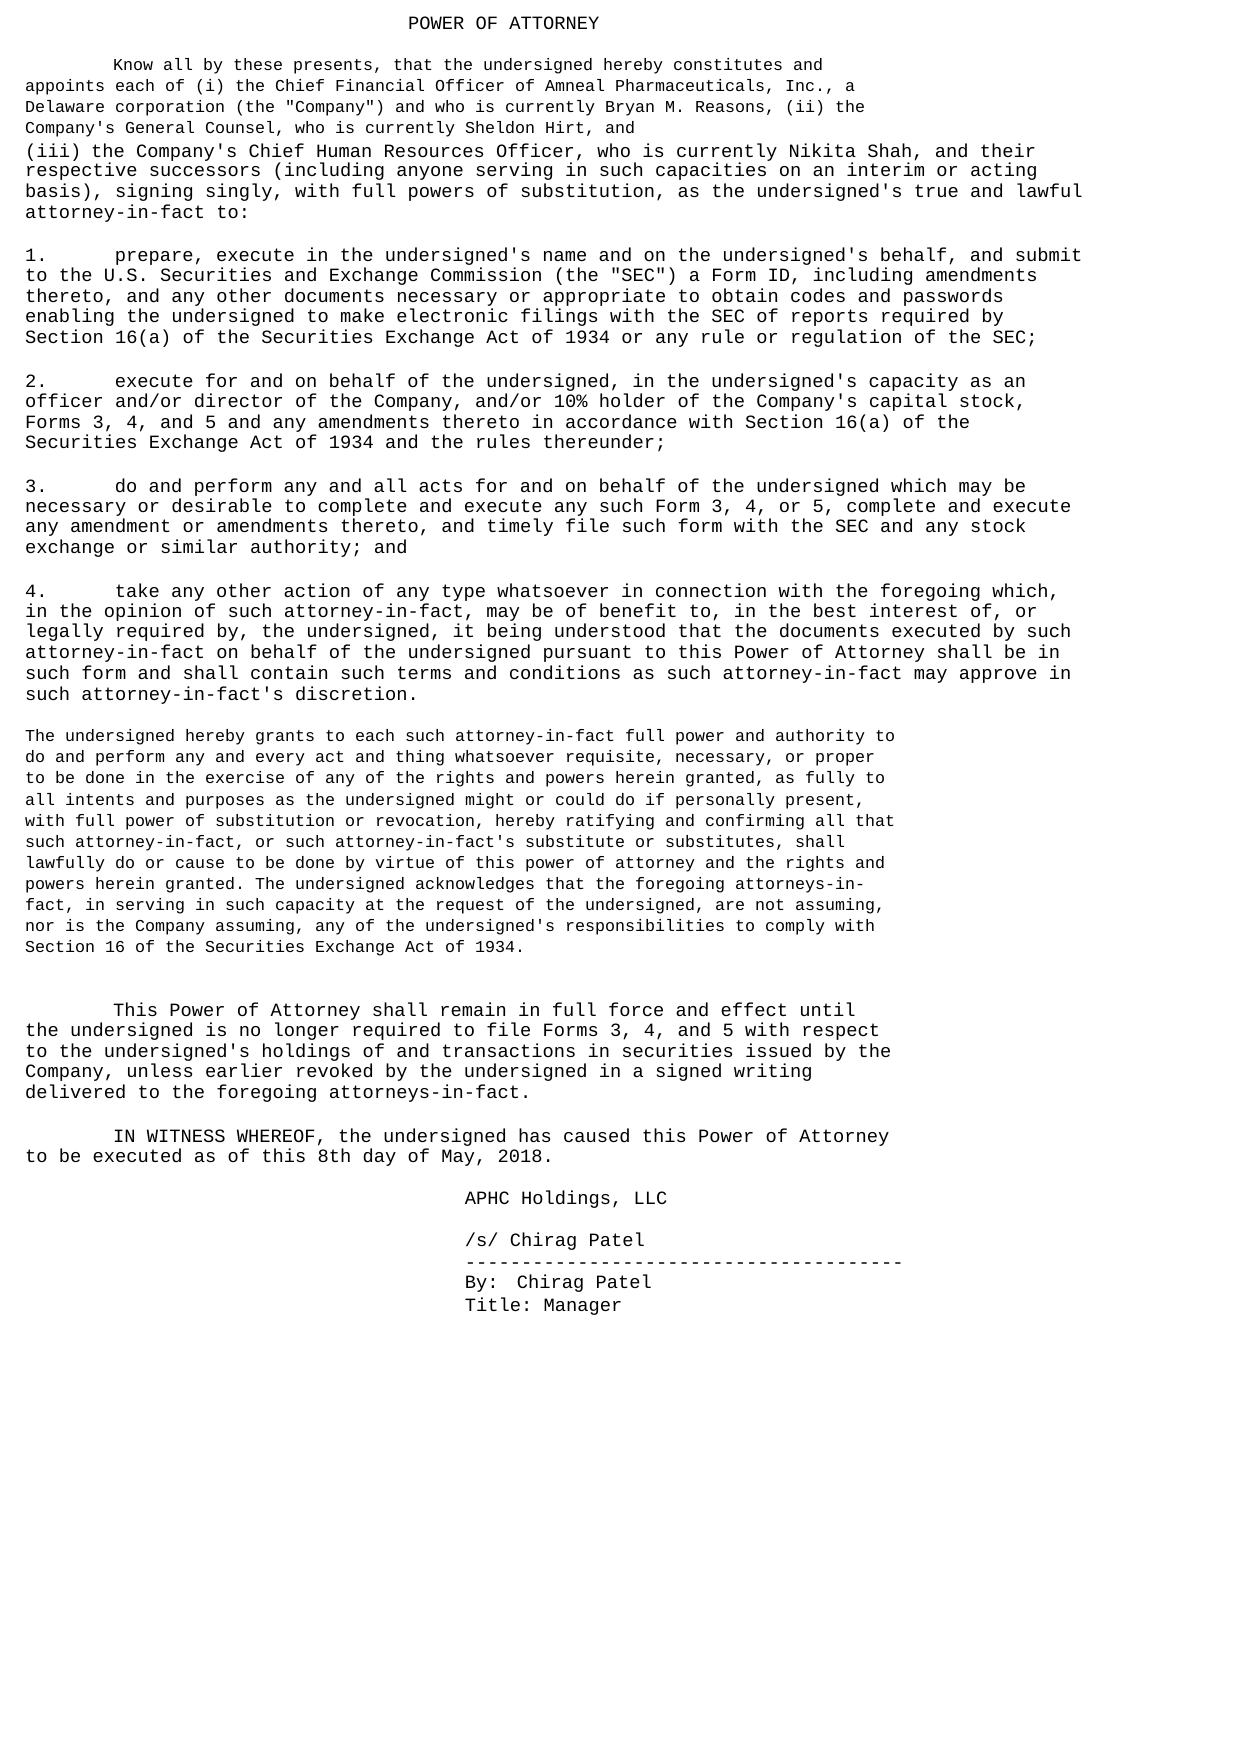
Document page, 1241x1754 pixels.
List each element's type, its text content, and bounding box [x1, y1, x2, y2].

text Know all by these presents, that the undersigned hereby constitutes and appoints each of (i) the Chief Financial Officer of Amneal Pharmaceuticals, Inc., a Delaware corporation (the "Company") and who is currently Bryan M. Reasons, (ii) the Company's General Counsel, who is currently Sheldon Hirt, and [25, 57, 894, 138]
list take any other action of any type whatsoever in connection with the foregoing which, in the opinion of such attorney-in-fact, may be of benefit to, in the best interest of, or legally required by, the undersigned, it being understood that the documents executed by such attorney-in-fact on behalf of the undersigned pursuant to this Power of Attorney shall be in such form and shall contain such terms and conditions as such attorney-in-fact may approve in such attorney-in-fact's discretion. [25, 581, 1090, 706]
list do and perform any and all acts for and on behalf of the undersigned which may be necessary or desirable to complete and execute any such Form 3, 4, or 5, complete and execute any amendment or amendments thereto, and timely file such form with the SEC and any stock exchange or similar authority; and [25, 476, 1090, 559]
text By: Chirag Patel [464, 1273, 1090, 1294]
text POWER OF ATTORNEY [25, 14, 982, 35]
text This Power of Attorney shall remain in full force and effect until the undersigned is no longer required to file Forms 3, 4, and 5 with respect to the undersigned's holdings of and transactions in securities issued by the Company, unless earlier revoked by the undersigned in a signed writing delivered to the foregoing attorneys-in-fact. [25, 1000, 894, 1104]
list prepare, execute in the undersigned's name and on the undersigned's behalf, and submit to the U.S. Securities and Exchange Commission (the "SEC") a Form ID, including amendments thereto, and any other documents necessary or appropriate to obtain codes and passwords enabling the undersigned to make electronic filings with the SEC of reports required by Section 16(a) of the Securities Exchange Act of 1934 or any rule or regulation of the SEC; [25, 245, 1090, 349]
text Title: Manager [464, 1294, 1090, 1315]
text IN WITNESS WHEREOF, the undersigned has caused this Power of Attorney to be executed as of this 8th day of May, 2018. [25, 1126, 905, 1168]
text --------------------------------------- [464, 1252, 1090, 1273]
list the Company's Chief Human Resources Officer, who is currently Nikita Shah, and their respective successors (including anyone serving in such capacities on an interim or acting basis), signing singly, with full powers of substitution, as the undersigned's true and lawful attorney-in-fact to: [25, 140, 1090, 224]
list execute for and on behalf of the undersigned, in the undersigned's capacity as an officer and/or director of the Company, and/or 10% holder of the Company's capital stock, Forms 3, 4, and 5 and any amendments thereto in accordance with Section 16(a) of the Securities Exchange Act of 1934 and the rules thereunder; [25, 371, 1090, 454]
text /s/ Chirag Patel [464, 1231, 1090, 1252]
text The undersigned hereby grants to each such attorney-in-fact full power and authority to do and perform any and every act and thing whatsoever requisite, necessary, or proper to be done in the exercise of any of the rights and powers herein granted, as fully to all intents and purposes as the undersigned might or could do if personally present, with full power of substitution or revocation, hereby ratifying and confirming all that such attorney-in-fact, or such attorney-in-fact's substitute or substitutes, shall lawfully do or cause to be done by virtue of this power of attorney and the rights and powers herein granted. The undersigned acknowledges that the foregoing attorneys-in-fact, in serving in such capacity at the request of the undersigned, are not assuming, nor is the Company assuming, any of the undersigned's responsibilities to comply with Section 16 of the Securities Exchange Act of 1934. [25, 728, 905, 957]
text APHC Holdings, LLC [464, 1189, 1090, 1210]
